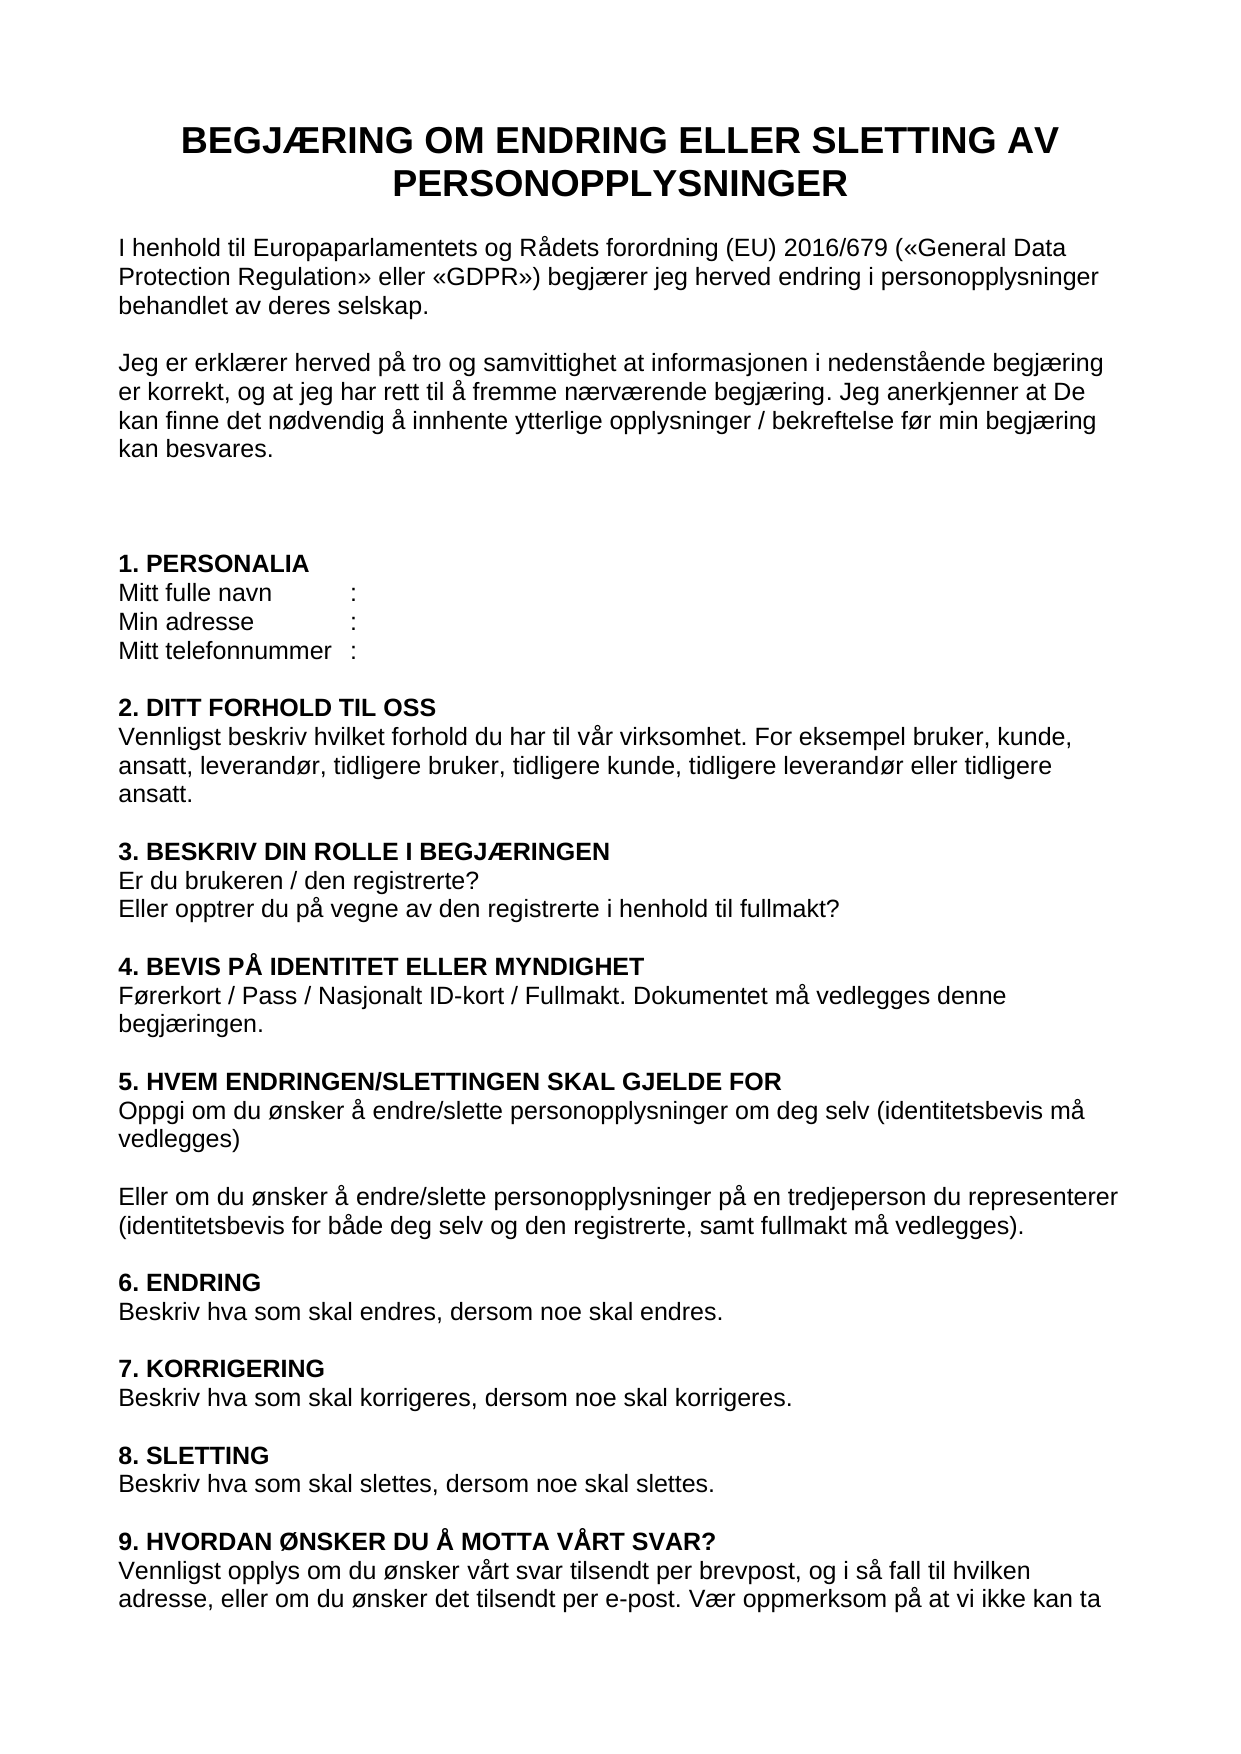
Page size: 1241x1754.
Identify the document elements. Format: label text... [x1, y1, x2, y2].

text Mitt telefonnummer : [118, 636, 1122, 664]
text Eller om du ønsker å endre/slette personopplysninger på en tredjeperson du representerer (identitetsbevis for både deg selv og den registrerte, samt fullmakt må vedlegges). [118, 1182, 1122, 1239]
text I henhold til Europaparlamentets og Rådets forordning (EU) 2016/679 («General Data Protection Regulation» eller «GDPR») begjærer jeg herved endring i personopplysninger behandlet av deres selskap. [118, 233, 1122, 319]
text 4. BEVIS PÅ IDENTITET ELLER MYNDIGHET [118, 952, 1122, 981]
text Beskriv hva som skal slettes, dersom noe skal slettes. [118, 1469, 1122, 1498]
text Er du brukeren / den registrerte? [118, 866, 1122, 894]
text Eller opptrer du på vegne av den registrerte i henhold til fullmakt? [118, 894, 1122, 923]
text 8. SLETTING [118, 1441, 1122, 1469]
text Beskriv hva som skal endres, dersom noe skal endres. [118, 1297, 1122, 1326]
text Mitt fulle navn : [118, 578, 1122, 607]
text 9. HVORDAN ØNSKER DU Å MOTTA VÅRT SVAR? [118, 1527, 1122, 1556]
text Jeg er erklærer herved på tro og samvittighet at informasjonen i nedenstående begjæring er korrekt, og at jeg har rett til å fremme nærværende begjæring. Jeg anerkjenner at De kan finne det nødvendig å innhente ytterlige opplysninger / bekreftelse før min begjæring kan besvares. [118, 348, 1122, 463]
text Vennligst beskriv hvilket forhold du har til vår virksomhet. For eksempel bruker, kunde, ansatt, leverandør, tidligere bruker, tidligere kunde, tidligere leverandør eller tidligere ansatt. [118, 722, 1122, 808]
text Min adresse : [118, 607, 1122, 636]
text Beskriv hva som skal korrigeres, dersom noe skal korrigeres. [118, 1383, 1122, 1412]
text PERSONOPPLYSNINGER [118, 161, 1122, 204]
text 7. KORRIGERING [118, 1354, 1122, 1383]
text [118, 1556, 1122, 1613]
text Oppgi om du ønsker å endre/slette personopplysninger om deg selv (identitetsbevis må vedlegges) [118, 1096, 1122, 1153]
text 5. HVEM ENDRINGEN/SLETTINGEN SKAL GJELDE FOR [118, 1067, 1122, 1096]
text BEGJÆRING OM ENDRING ELLER SLETTING AV [118, 118, 1122, 161]
text 1. PERSONALIA [118, 549, 1122, 578]
text 3. BESKRIV DIN ROLLE I BEGJÆRINGEN [118, 837, 1122, 866]
text 2. DITT FORHOLD TIL OSS [118, 693, 1122, 722]
text Førerkort / Pass / Nasjonalt ID-kort / Fullmakt. Dokumentet må vedlegges denne begjæringen. [118, 981, 1122, 1038]
text 6. ENDRING [118, 1268, 1122, 1297]
